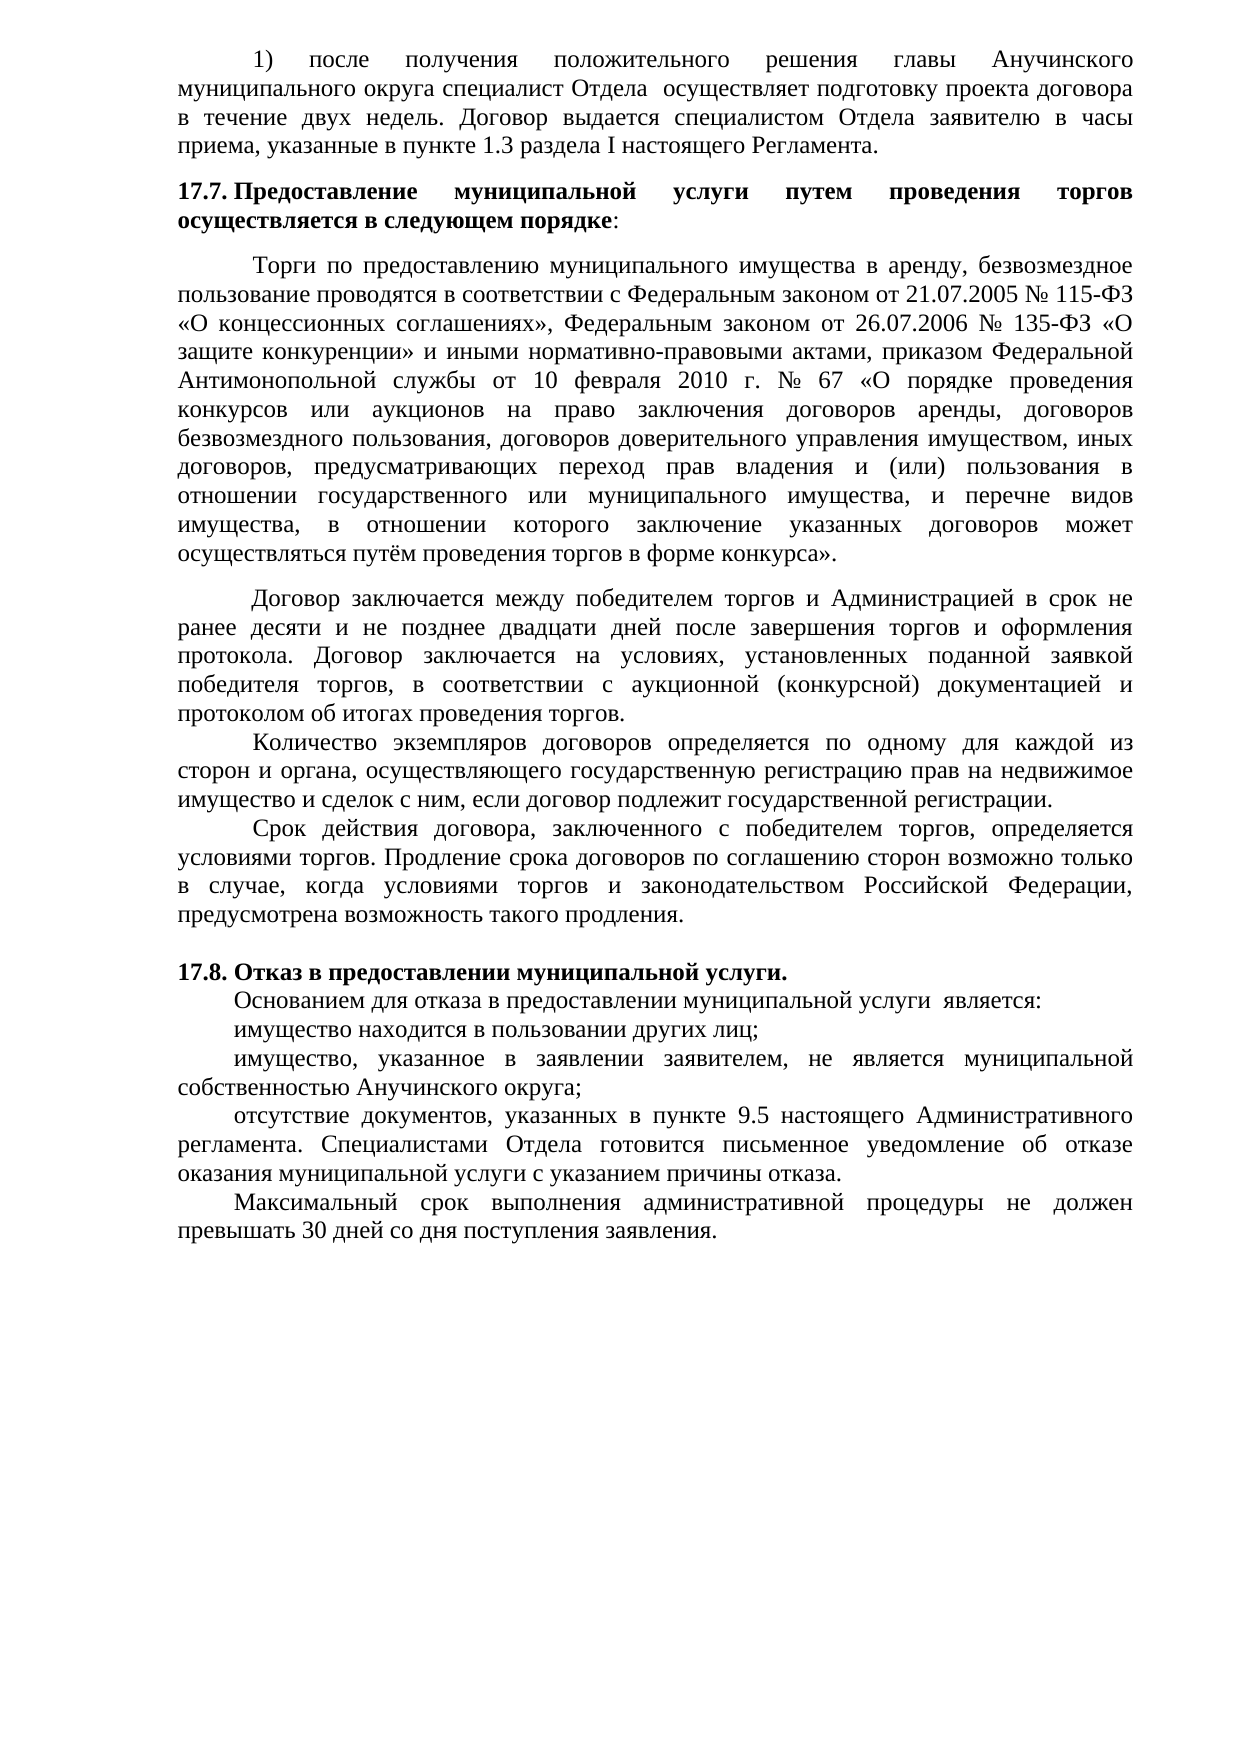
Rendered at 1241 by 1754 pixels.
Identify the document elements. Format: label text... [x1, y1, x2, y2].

text имущество находится в пользовании других лиц; [177, 1014, 1134, 1043]
text отсутствие документов, указанных в пункте 9.5 настоящего Административного регламента. Специалистами Отдела готовится письменное уведомление об отказе оказания муниципальной услуги с указанием причины отказа. [177, 1101, 1134, 1187]
text Договор заключается между победителем торгов и Администрацией в срок не ранее десяти и не позднее двадцати дней после завершения торгов и оформления протокола. Договор заключается на условиях, установленных поданной заявкой победителя торгов, в соответствии с аукционной (конкурсной) документацией и протоколом об итогах проведения торгов. [177, 583, 1134, 727]
text Торги по предоставлению муниципального имущества в аренду, безвозмездное пользование проводятся в соответствии с Федеральным законом от 21.07.2005 № 115-ФЗ «О концессионных соглашениях», Федеральным законом от 26.07.2006 № 135-ФЗ «О защите конкуренции» и иными нормативно-правовыми актами, приказом Федеральной Антимонопольной службы от 10 февраля . № 67 «О порядке проведения конкурсов или аукционов на право заключения договоров аренды, договоров безвозмездного пользования, договоров доверительного управления имуществом, иных договоров, предусматривающих переход прав владения и (или) пользования в отношении государственного или муниципального имущества, и перечне видов имущества, в отношении которого заключение указанных договоров может осуществляться путём проведения торгов в форме конкурса». [177, 250, 1134, 566]
text имущество, указанное в заявлении заявителем, не является муниципальной собственностью Анучинского округа; [177, 1043, 1134, 1101]
text 17.8. Отказ в предоставлении муниципальной услуги. [177, 957, 1134, 986]
text 17.7. Предоставление муниципальной услуги путем проведения торгов осуществляется в следующем порядке: [177, 176, 1134, 233]
text Максимальный срок выполнения административной процедуры не должен превышать 30 дней со дня поступления заявления. [177, 1187, 1134, 1244]
text 1) после получения положительного решения главы Анучинского муниципального округа специалист Отдела осуществляет подготовку проекта договора в течение двух недель. Договор выдается специалистом Отдела заявителю в часы приема, указанные в пункте 1.3 раздела I настоящего Регламента. [177, 44, 1134, 159]
text Срок действия договора, заключенного с победителем торгов, определяется условиями торгов. Продление срока договоров по соглашению сторон возможно только в случае, когда условиями торгов и законодательством Российской Федерации, предусмотрена возможность такого продления. [177, 813, 1134, 928]
text Основанием для отказа в предоставлении муниципальной услуги является: [177, 986, 1134, 1014]
text Количество экземпляров договоров определяется по одному для каждой из сторон и органа, осуществляющего государственную регистрацию прав на недвижимое имущество и сделок с ним, если договор подлежит государственной регистрации. [177, 727, 1134, 813]
